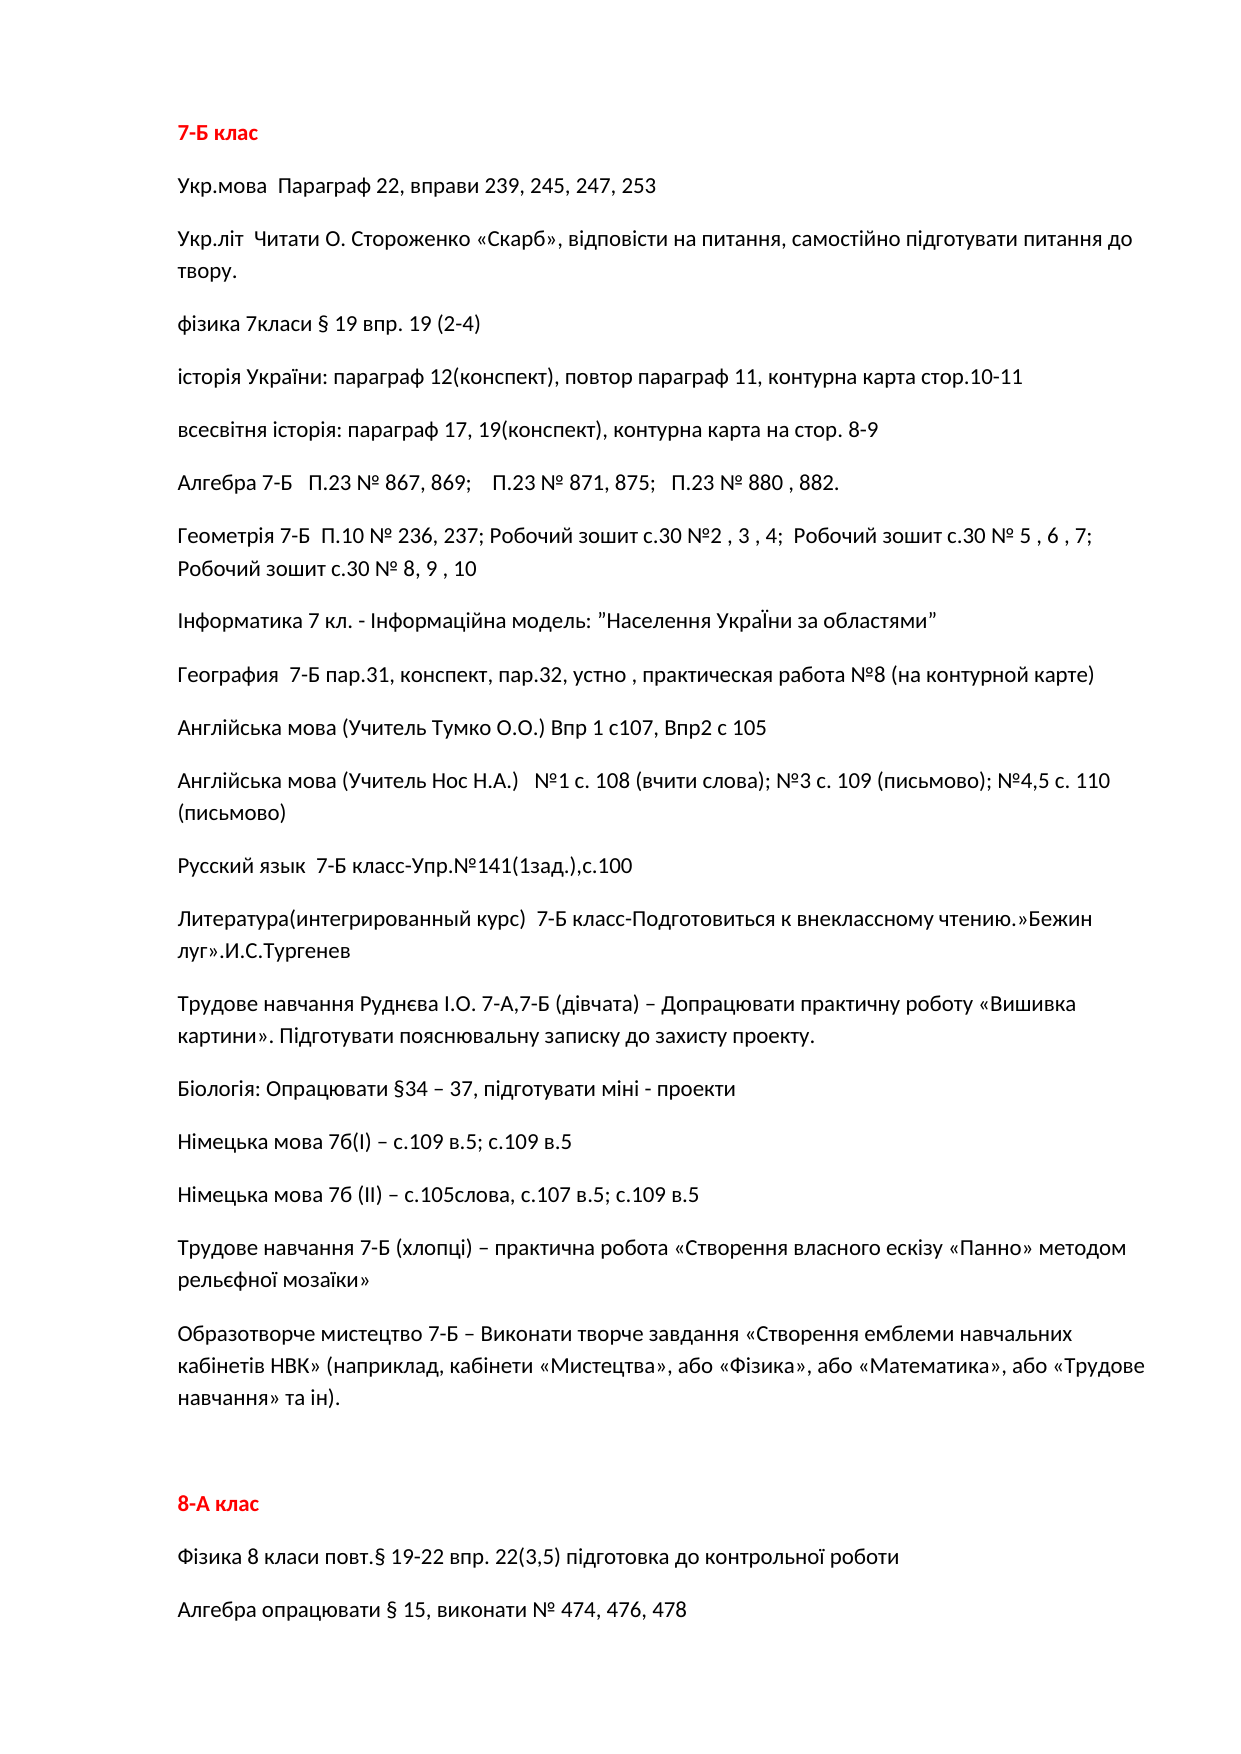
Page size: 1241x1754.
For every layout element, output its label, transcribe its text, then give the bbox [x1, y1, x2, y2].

text Литература(интегрированный курс) 7-Б класс-Подготовиться к внеклассному чтению.»Бежин луг».И.С.Тургенев [177, 904, 1152, 964]
text фізика 7класи § 19 впр. 19 (2-4) [177, 309, 1152, 337]
text 8-А клас [177, 1489, 1152, 1517]
text історія України: параграф 12(конспект), повтор параграф 11, контурна карта стор.10-11 [177, 362, 1152, 390]
text География 7-Б пар.31, конспект, пар.32, устно , практическая работа №8 (на контурной карте) [177, 660, 1152, 688]
text Укр.мова Параграф 22, вправи 239, 245, 247, 253 [177, 171, 1152, 199]
text Інформатика 7 кл. - Інформаційна модель: ”Населення УкраЇни за областями” [177, 607, 1152, 635]
text Німецька мова 7б(І) – с.109 в.5; с.109 в.5 [177, 1127, 1152, 1155]
text всесвітня історія: параграф 17, 19(конспект), контурна карта на стор. 8-9 [177, 415, 1152, 443]
text Укр.літ Читати О. Стороженко «Скарб», відповісти на питання, самостійно підготувати питання до твору. [177, 224, 1152, 284]
text Геометрія 7-Б П.10 № 236, 237; Робочий зошит с.30 №2 , 3 , 4; Робочий зошит с.30 № 5 , 6 , 7; Робочий зошит с.30 № 8, 9 , 10 [177, 521, 1152, 582]
text Англійська мова (Учитель Тумко О.О.) Впр 1 с107, Впр2 с 105 [177, 713, 1152, 741]
text Фізика 8 класи повт.§ 19-22 впр. 22(3,5) підготовка до контрольної роботи [177, 1542, 1152, 1570]
text Німецька мова 7б (ІІ) – с.105слова, с.107 в.5; с.109 в.5 [177, 1180, 1152, 1208]
text Образотворче мистецтво 7-Б – Виконати творче завдання «Створення емблеми навчальних кабінетів НВК» (наприклад, кабінети «Мистецтва», або «Фізика», або «Математика», або «Трудове навчання» та ін). [177, 1319, 1152, 1411]
text Трудове навчання Руднєва І.О. 7-А,7-Б (дівчата) – Допрацювати практичну роботу «Вишивка картини». Підготувати пояснювальну записку до захисту проекту. [177, 989, 1152, 1049]
text Трудове навчання 7-Б (хлопці) – практична робота «Створення власного ескізу «Панно» методом рельєфної мозаїки» [177, 1233, 1152, 1294]
text 7-Б клас [177, 118, 1152, 146]
text Алгебра опрацювати § 15, виконати № 474, 476, 478 [177, 1595, 1152, 1623]
text Англійська мова (Учитель Нос Н.А.) №1 с. 108 (вчити слова); №3 с. 109 (письмово); №4,5 с. 110 (письмово) [177, 766, 1152, 826]
text Русский язык 7-Б класс-Упр.№141(1зад.),с.100 [177, 851, 1152, 879]
text Алгебра 7-Б П.23 № 867, 869; П.23 № 871, 875; П.23 № 880 , 882. [177, 468, 1152, 496]
text Біологія: Опрацювати §34 – 37, підготувати міні - проекти [177, 1074, 1152, 1102]
